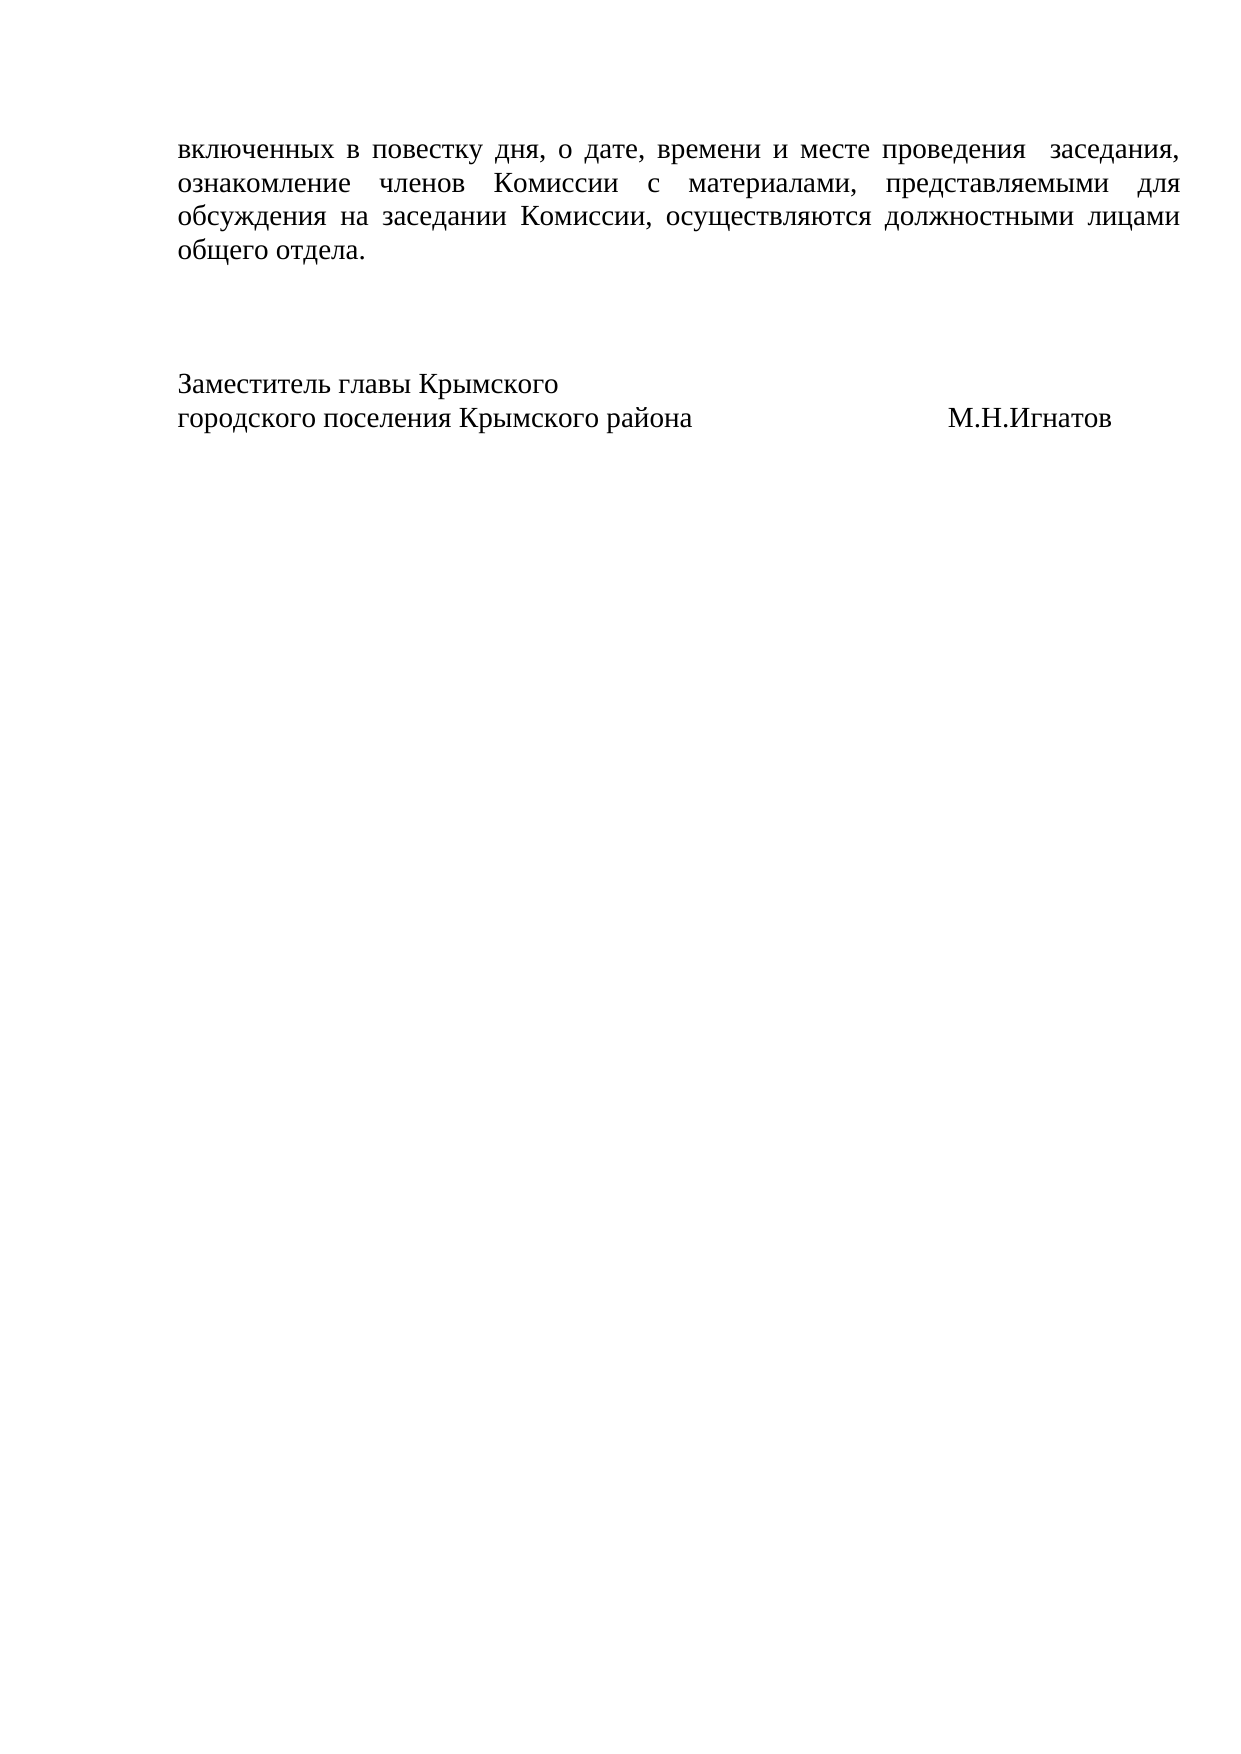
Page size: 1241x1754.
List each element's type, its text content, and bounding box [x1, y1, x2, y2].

text городского поселения Крымского района М.Н.Игнатов [177, 400, 1181, 433]
text Заместитель главы Крымского [177, 366, 1181, 400]
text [177, 131, 1181, 266]
